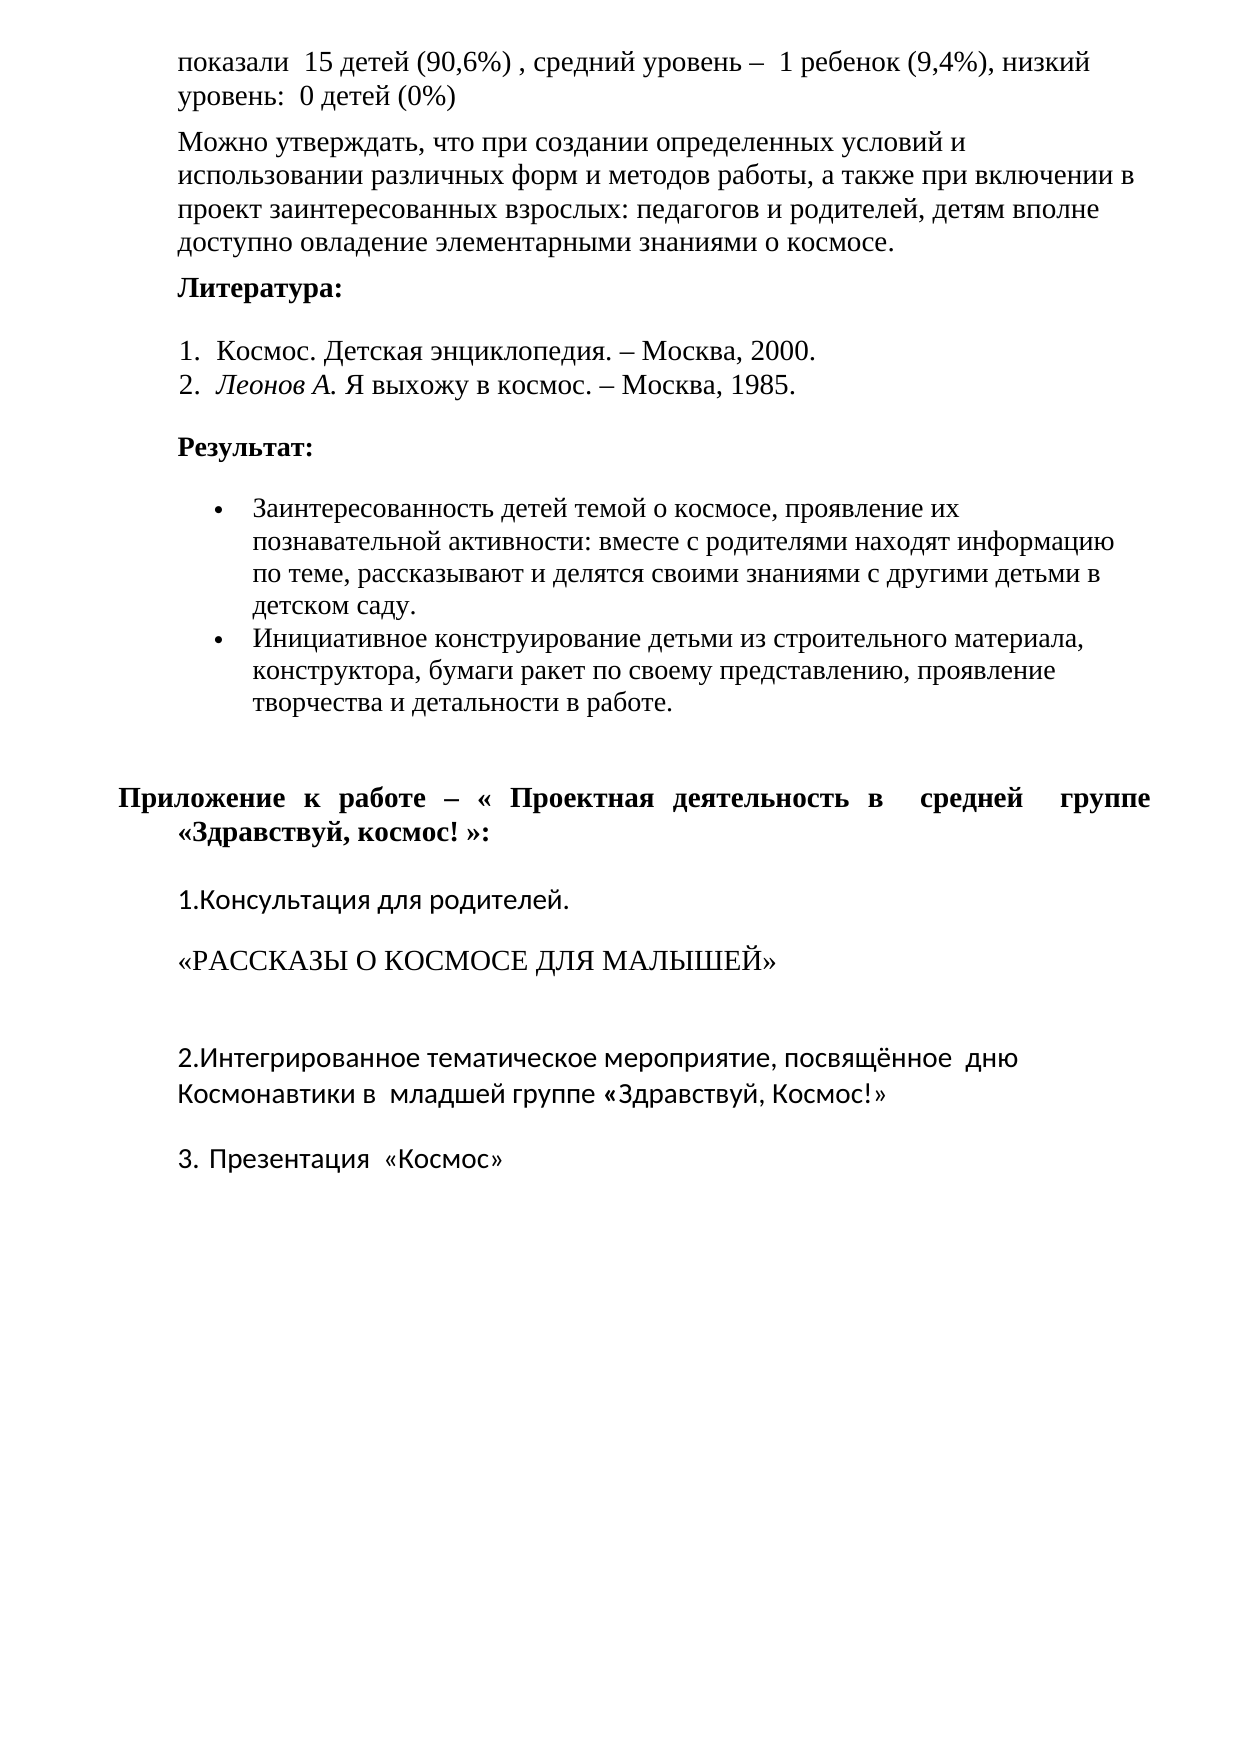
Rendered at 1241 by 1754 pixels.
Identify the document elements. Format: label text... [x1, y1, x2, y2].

list Инициативное конструирование детьми из строительного материала, конструктора, бумаги ракет по своему представлению, проявление творчества и детальности в работе. [215, 621, 1152, 718]
text Результат: [177, 429, 1152, 462]
list Космос. Детская энциклопедия. – Москва, 2000. [179, 333, 1152, 367]
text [177, 44, 1152, 111]
text 1.Консультация для родителей. [177, 881, 1152, 917]
text 2.Интегрированное тематическое мероприятие, посвящённое дню Космонавтики в младшей группе «Здравствуй, Космос!» [177, 1039, 1152, 1111]
text Приложение к работе – « Проектная деятельность в средней группе «Здравствуй, космос! »: [118, 781, 1152, 848]
list Леонов А. Я выхожу в космос. – Москва, 1985. [179, 367, 1152, 400]
list Заинтересованность детей темой о космосе, проявление их познавательной активности: вместе с родителями находят информацию по теме, рассказывают и делятся своими знаниями с другими детьми в детском саду. [215, 491, 1152, 621]
text Литература: [177, 271, 1152, 304]
text 3. Презентация «Космос» [177, 1140, 1152, 1175]
text «РАССКАЗЫ О КОСМОСЕ ДЛЯ МАЛЫШЕЙ» [177, 943, 1152, 977]
text Можно утверждать, что при создании определенных условий и использовании различных форм и методов работы, а также при включении в проект заинтересованных взрослых: педагогов и родителей, детям вполне доступно овладение элементарными знаниями о космосе. [177, 124, 1152, 258]
